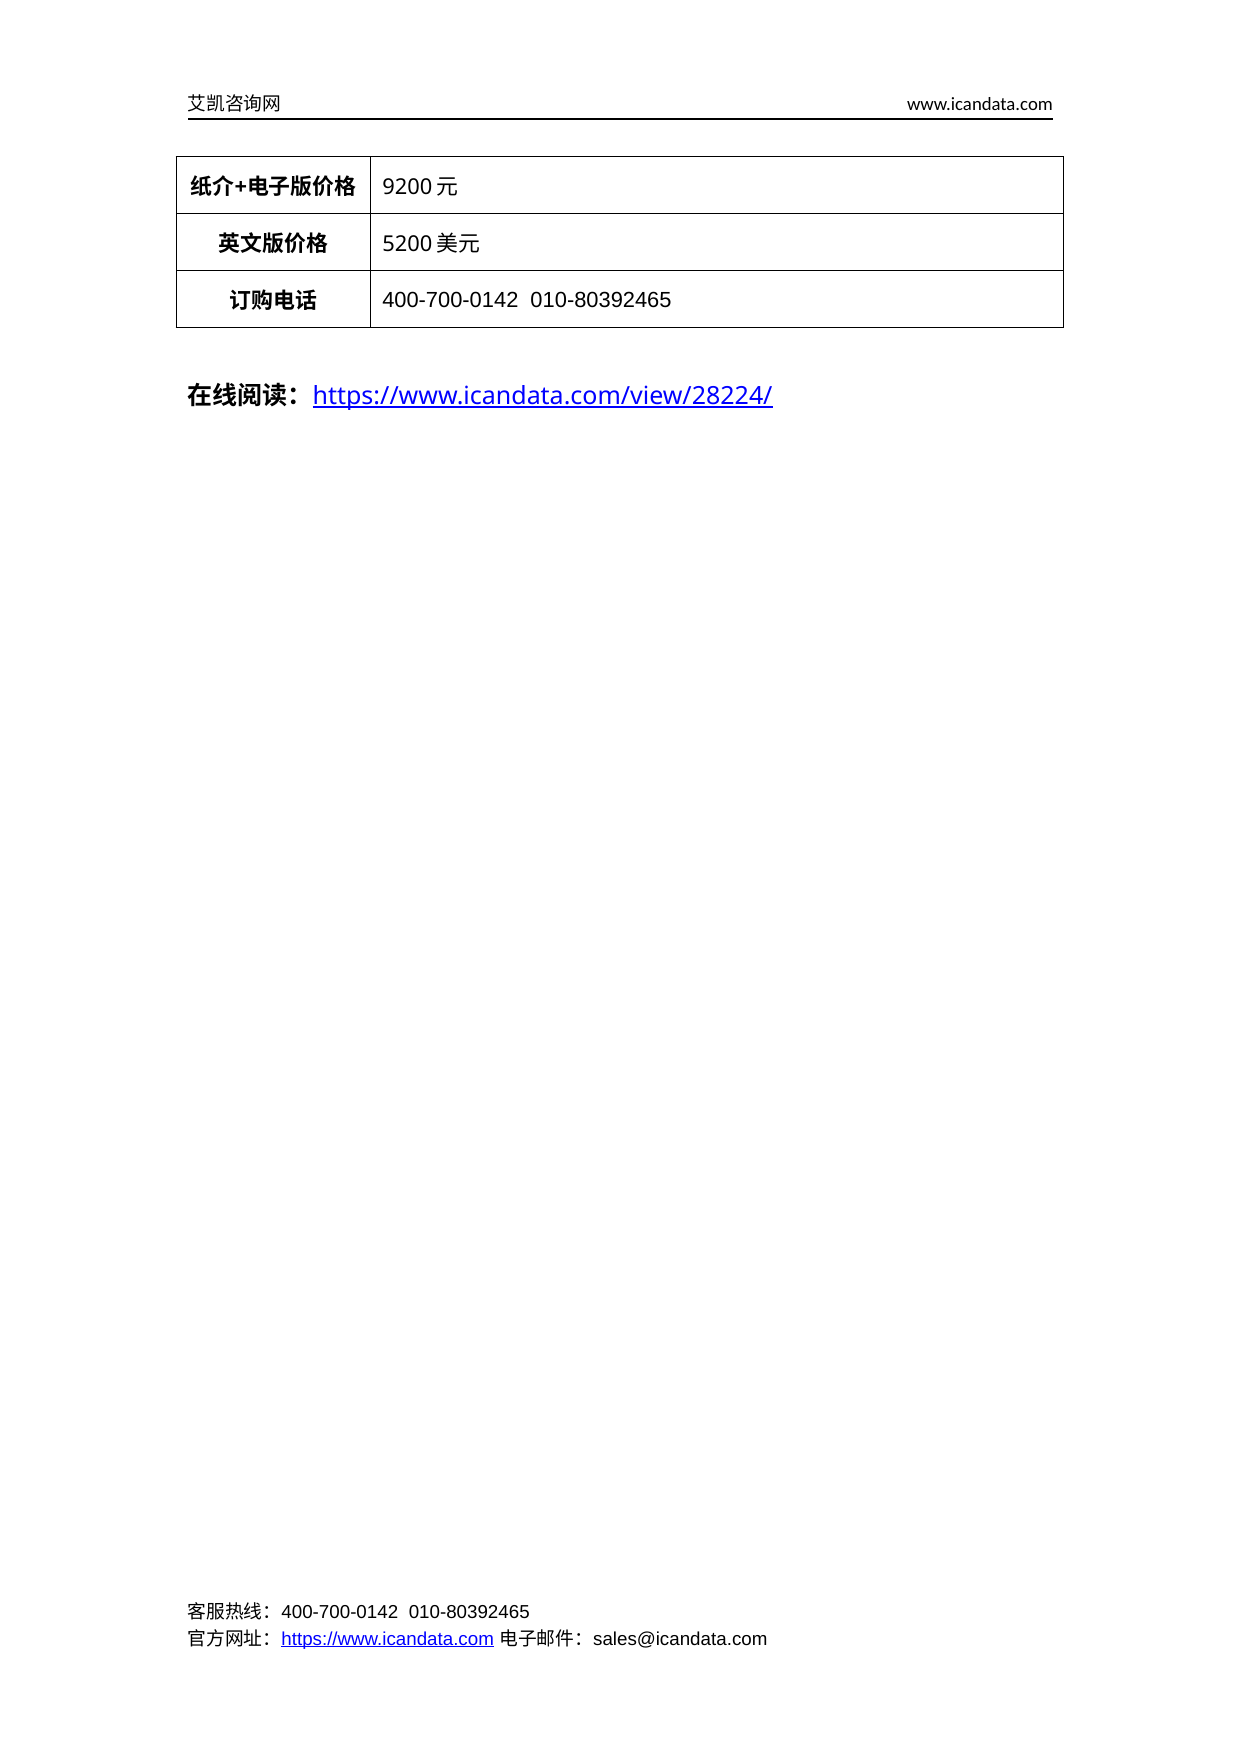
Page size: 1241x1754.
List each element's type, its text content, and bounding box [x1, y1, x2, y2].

table_cell 订购电话 [177, 271, 370, 327]
table_cell 400-700-0142 010-80392465 [371, 271, 1063, 327]
table_cell 5200美元 [371, 214, 1063, 270]
table_cell 纸介+电子版价格 [177, 157, 370, 213]
table_cell 9200元 [371, 157, 1063, 213]
table_cell 英文版价格 [177, 214, 370, 270]
text 在线阅读：https://www.icandata.com/view/28224/ [187, 361, 1053, 426]
